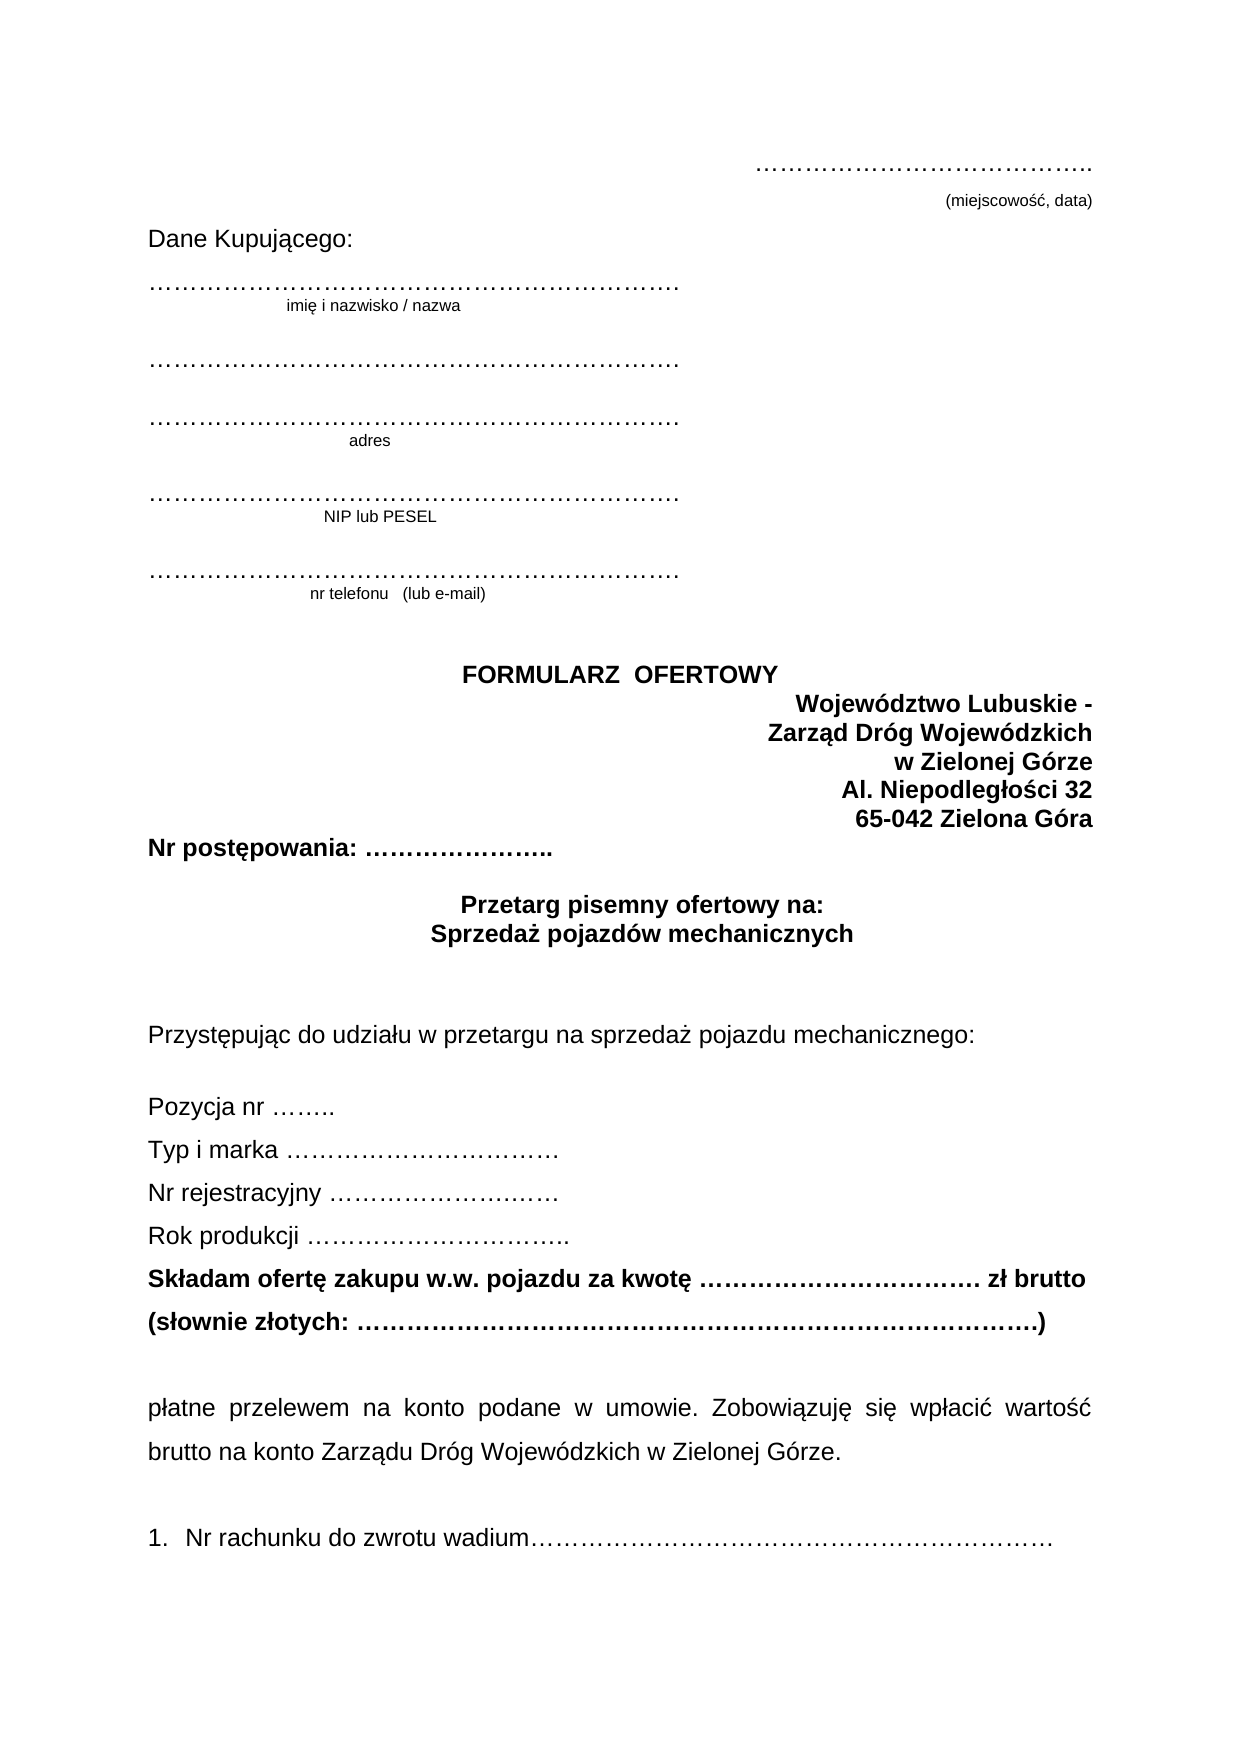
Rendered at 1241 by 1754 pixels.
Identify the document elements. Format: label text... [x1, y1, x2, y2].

text Dane Kupującego: [148, 224, 1093, 253]
text FORMULARZ OFERTOWY [148, 660, 1093, 689]
text ………………………………………………………. [148, 267, 1093, 296]
text 65-042 Zielona Góra [148, 804, 1093, 833]
text Typ i marka …………………………… [148, 1135, 1093, 1163]
text ………………………………………………………. [148, 478, 1093, 507]
text Pozycja nr …….. [148, 1092, 1093, 1120]
text adres [148, 430, 1093, 449]
text ………………………………………………………. [148, 402, 1093, 430]
text Nr postępowania: ………………….. [148, 833, 1093, 862]
text Składam ofertę zakupu w.w. pojazdu za kwotę ……………………………. zł brutto [148, 1264, 1093, 1293]
text NIP lub PESEL [148, 507, 1093, 526]
text Sprzedaż pojazdów mechanicznych [185, 919, 1093, 948]
text w Zielonej Górze [148, 747, 1093, 775]
text Nr rejestracyjny ………………….…… [148, 1178, 1093, 1207]
text ………………………………….. [148, 148, 1093, 176]
text ………………………………………………………. [148, 555, 1093, 584]
text Al. Niepodległości 32 [148, 775, 1093, 804]
text Zarząd Dróg Wojewódzkich [148, 718, 1093, 747]
text płatne przelewem na konto podane w umowie. Zobowiązuję się wpłacić wartość brutto na konto Zarządu Dróg Wojewódzkich w Zielonej Górze. [148, 1393, 1093, 1465]
list Nr rachunku do zwrotu wadium……………………………………………………… [148, 1523, 1093, 1552]
text (miejscowość, data) [148, 191, 1093, 210]
text Rok produkcji ………………………….. [148, 1221, 1093, 1250]
text nr telefonu (lub e-mail) [148, 584, 1093, 603]
text Przetarg pisemny ofertowy na: [185, 890, 1093, 919]
text imię i nazwisko / nazwa [148, 296, 1093, 315]
text ………………………………………………………. [148, 344, 1093, 373]
text Przystępując do udziału w przetargu na sprzedaż pojazdu mechanicznego: [148, 1020, 1093, 1048]
text Województwo Lubuskie - [148, 689, 1093, 718]
text (słownie złotych: ……………………………………………………………………….) [148, 1307, 1093, 1336]
